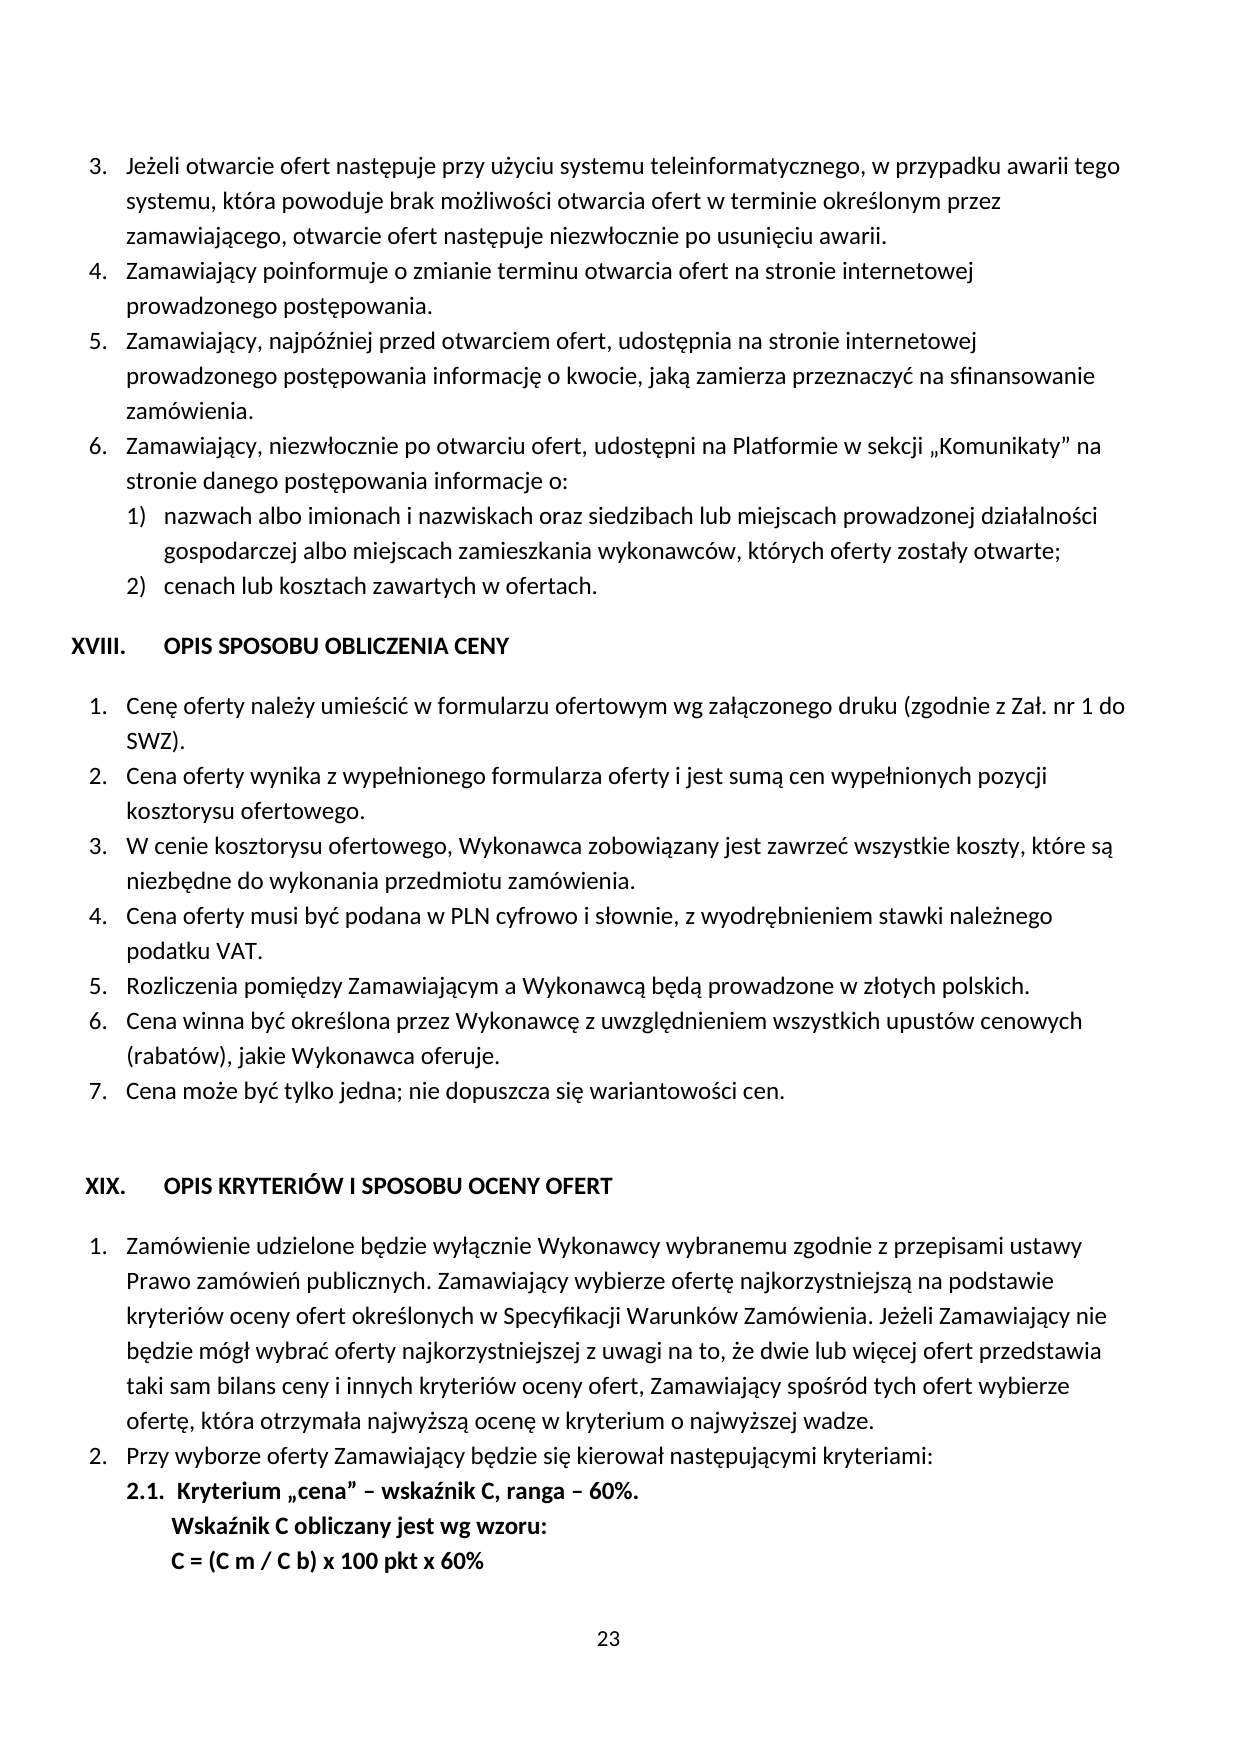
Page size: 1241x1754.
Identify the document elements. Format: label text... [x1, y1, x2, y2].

list nazwach albo imionach i nazwiskach oraz siedzibach lub miejscach prowadzonej działalności gospodarczej albo miejscach zamieszkania wykonawców, których oferty zostały otwarte; [126, 500, 1128, 566]
subtitle opis kryteriów i sposobu oceny ofert [126, 1170, 1128, 1201]
list Zamawiający, najpóźniej przed otwarciem ofert, udostępnia na stronie internetowej prowadzonego postępowania informację o kwocie, jaką zamierza przeznaczyć na sfinansowanie zamówienia. [89, 325, 1128, 426]
list Cena oferty musi być podana w PLN cyfrowo i słownie, z wyodrębnieniem stawki należnego podatku VAT. [89, 900, 1128, 966]
list Cenę oferty należy umieścić w formularzu ofertowym wg załączonego druku (zgodnie z Zał. nr 1 do SWZ). [89, 690, 1128, 756]
list Cena może być tylko jedna; nie dopuszcza się wariantowości cen. [89, 1075, 1128, 1106]
list W cenie kosztorysu ofertowego, Wykonawca zobowiązany jest zawrzeć wszystkie koszty, które są niezbędne do wykonania przedmiotu zamówienia. [89, 830, 1128, 896]
list Rozliczenia pomiędzy Zamawiającym a Wykonawcą będą prowadzone w złotych polskich. [89, 970, 1128, 1001]
list Kryterium „cena” – wskaźnik C, ranga – 60%. [126, 1475, 1128, 1506]
subtitle opis sposobu obliczenia ceny [126, 630, 1128, 661]
list Przy wyborze oferty Zamawiający będzie się kierował następującymi kryteriami: [89, 1440, 1128, 1471]
list Cena oferty wynika z wypełnionego formularza oferty i jest sumą cen wypełnionych pozycji kosztorysu ofertowego. [89, 760, 1128, 826]
list Cena winna być określona przez Wykonawcę z uwzględnieniem wszystkich upustów cenowych (rabatów), jakie Wykonawca oferuje. [89, 1005, 1128, 1071]
list Zamówienie udzielone będzie wyłącznie Wykonawcy wybranemu zgodnie z przepisami ustawy Prawo zamówień publicznych. Zamawiający wybierze ofertę najkorzystniejszą na podstawie kryteriów oceny ofert określonych w Specyfikacji Warunków Zamówienia. Jeżeli Zamawiający nie będzie mógł wybrać oferty najkorzystniejszej z uwagi na to, że dwie lub więcej ofert przedstawia taki sam bilans ceny i innych kryteriów oceny ofert, Zamawiający spośród tych ofert wybierze ofertę, która otrzymała najwyższą ocenę w kryterium o najwyższej wadze. [89, 1230, 1128, 1436]
text C = (C m / C b) x 100 pkt x 60% [171, 1545, 1128, 1576]
text Wskaźnik C obliczany jest wg wzoru: [171, 1510, 1128, 1541]
list Zamawiający, niezwłocznie po otwarciu ofert, udostępni na Platformie w sekcji „Komunikaty” na stronie danego postępowania informacje o: [89, 430, 1128, 496]
list cenach lub kosztach zawartych w ofertach. [126, 570, 1128, 601]
list Jeżeli otwarcie ofert następuje przy użyciu systemu teleinformatycznego, w przypadku awarii tego systemu, która powoduje brak możliwości otwarcia ofert w terminie określonym przez zamawiającego, otwarcie ofert następuje niezwłocznie po usunięciu awarii. [89, 150, 1128, 251]
list Zamawiający poinformuje o zmianie terminu otwarcia ofert na stronie internetowej prowadzonego postępowania. [89, 255, 1128, 321]
